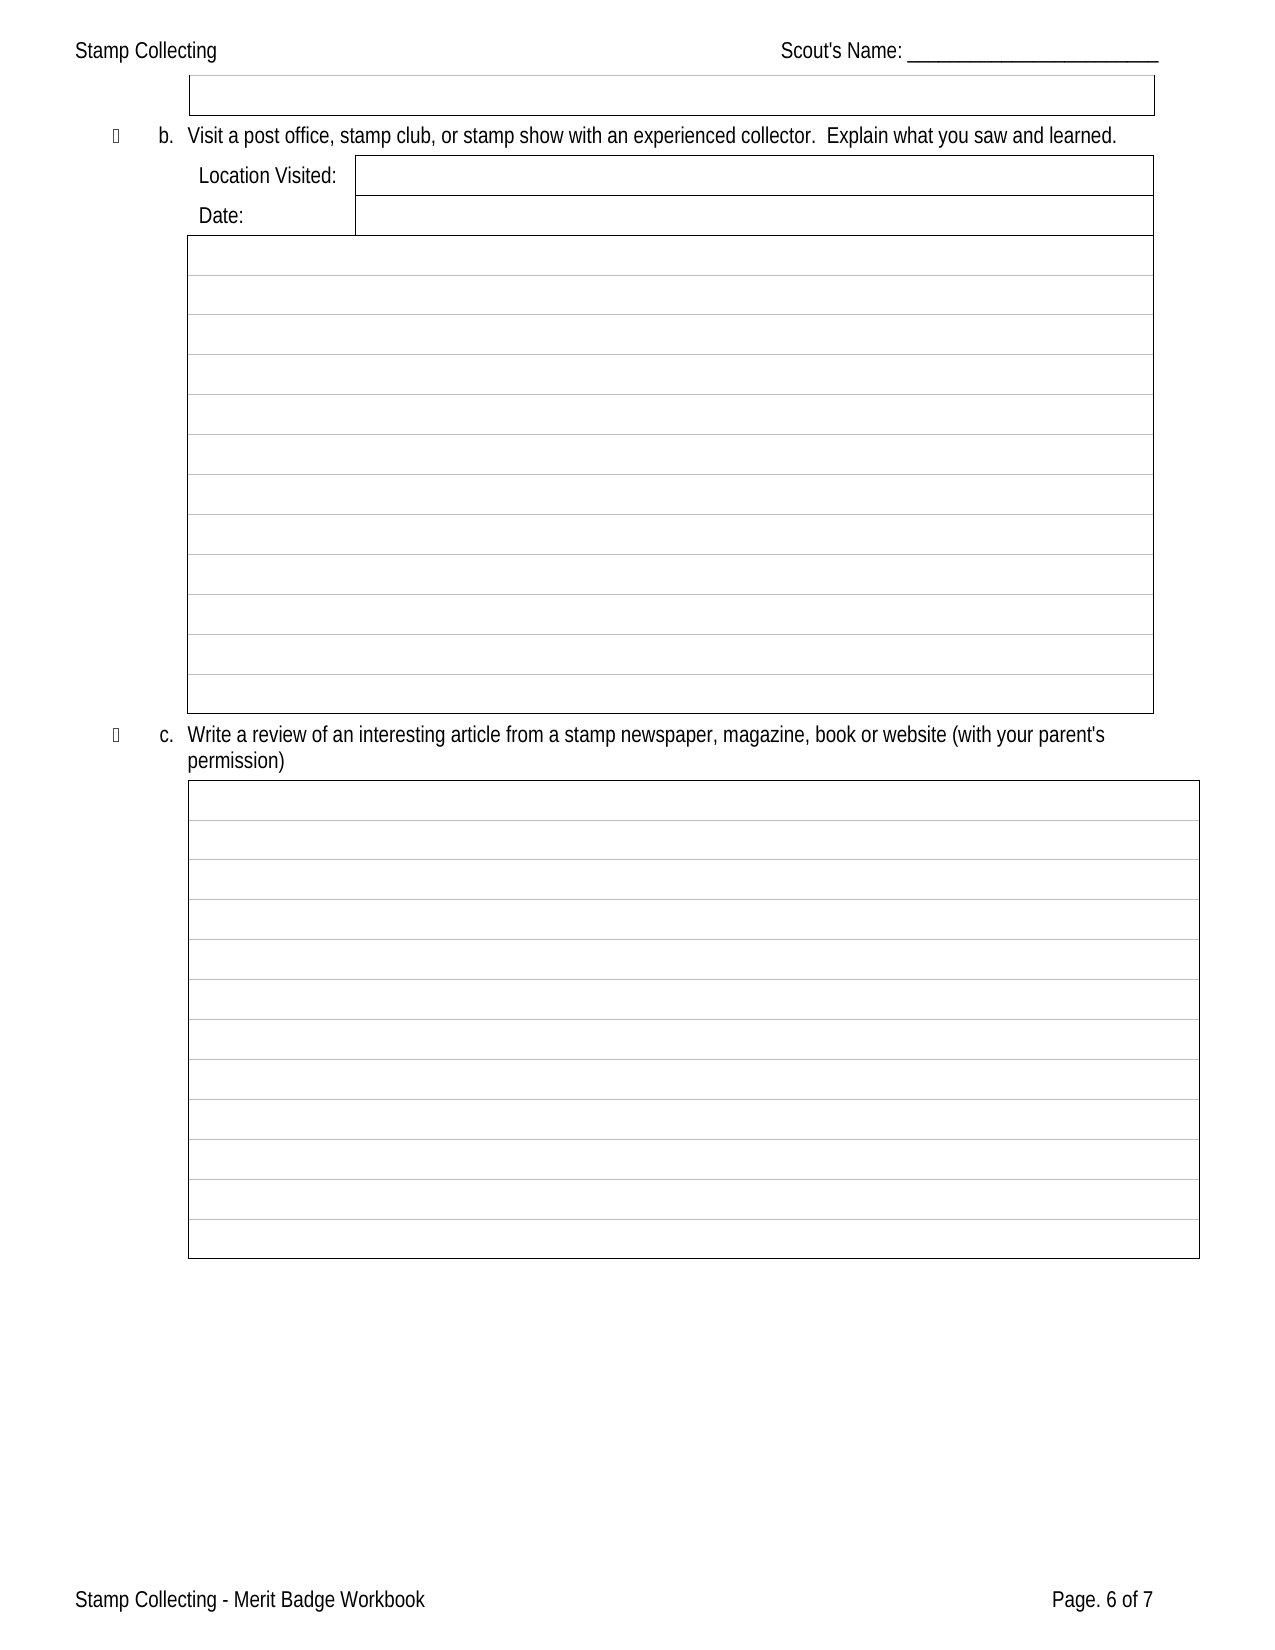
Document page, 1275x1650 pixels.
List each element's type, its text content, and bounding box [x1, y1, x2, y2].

table_cell [189, 1220, 1199, 1258]
table_cell [190, 76, 1154, 115]
table_cell [189, 1020, 1199, 1059]
table_cell [188, 555, 1153, 594]
table_cell [188, 395, 1153, 434]
table_cell [189, 900, 1199, 939]
table_header [356, 156, 1153, 195]
text b. Visit a post office, stamp club, or stamp show with an experienced collector. Explain what you saw and learned. [112, 122, 1200, 148]
table_cell [188, 475, 1153, 514]
table_cell [189, 1180, 1199, 1218]
table_cell [188, 355, 1153, 394]
table_header [189, 781, 1199, 819]
table_cell [188, 675, 1153, 713]
table_cell [189, 940, 1199, 979]
table_cell [356, 196, 1153, 234]
table_cell [188, 595, 1153, 633]
table_cell [189, 1140, 1199, 1178]
table_cell [189, 980, 1199, 1019]
table_cell [189, 1100, 1199, 1139]
table_cell [188, 315, 1153, 354]
table_cell [188, 515, 1153, 554]
table_cell [188, 435, 1153, 474]
table_cell [189, 821, 1199, 859]
table_header Location Visited: [188, 155, 355, 195]
table_cell [188, 276, 1153, 314]
table_cell Date: [188, 195, 355, 234]
table_cell [188, 236, 1153, 274]
text c. Write a review of an interesting article from a stamp newspaper, magazine, book or website (with your parent's permission) [112, 721, 1200, 773]
table_cell [188, 635, 1153, 673]
table_cell [189, 860, 1199, 899]
table_cell [189, 1060, 1199, 1099]
